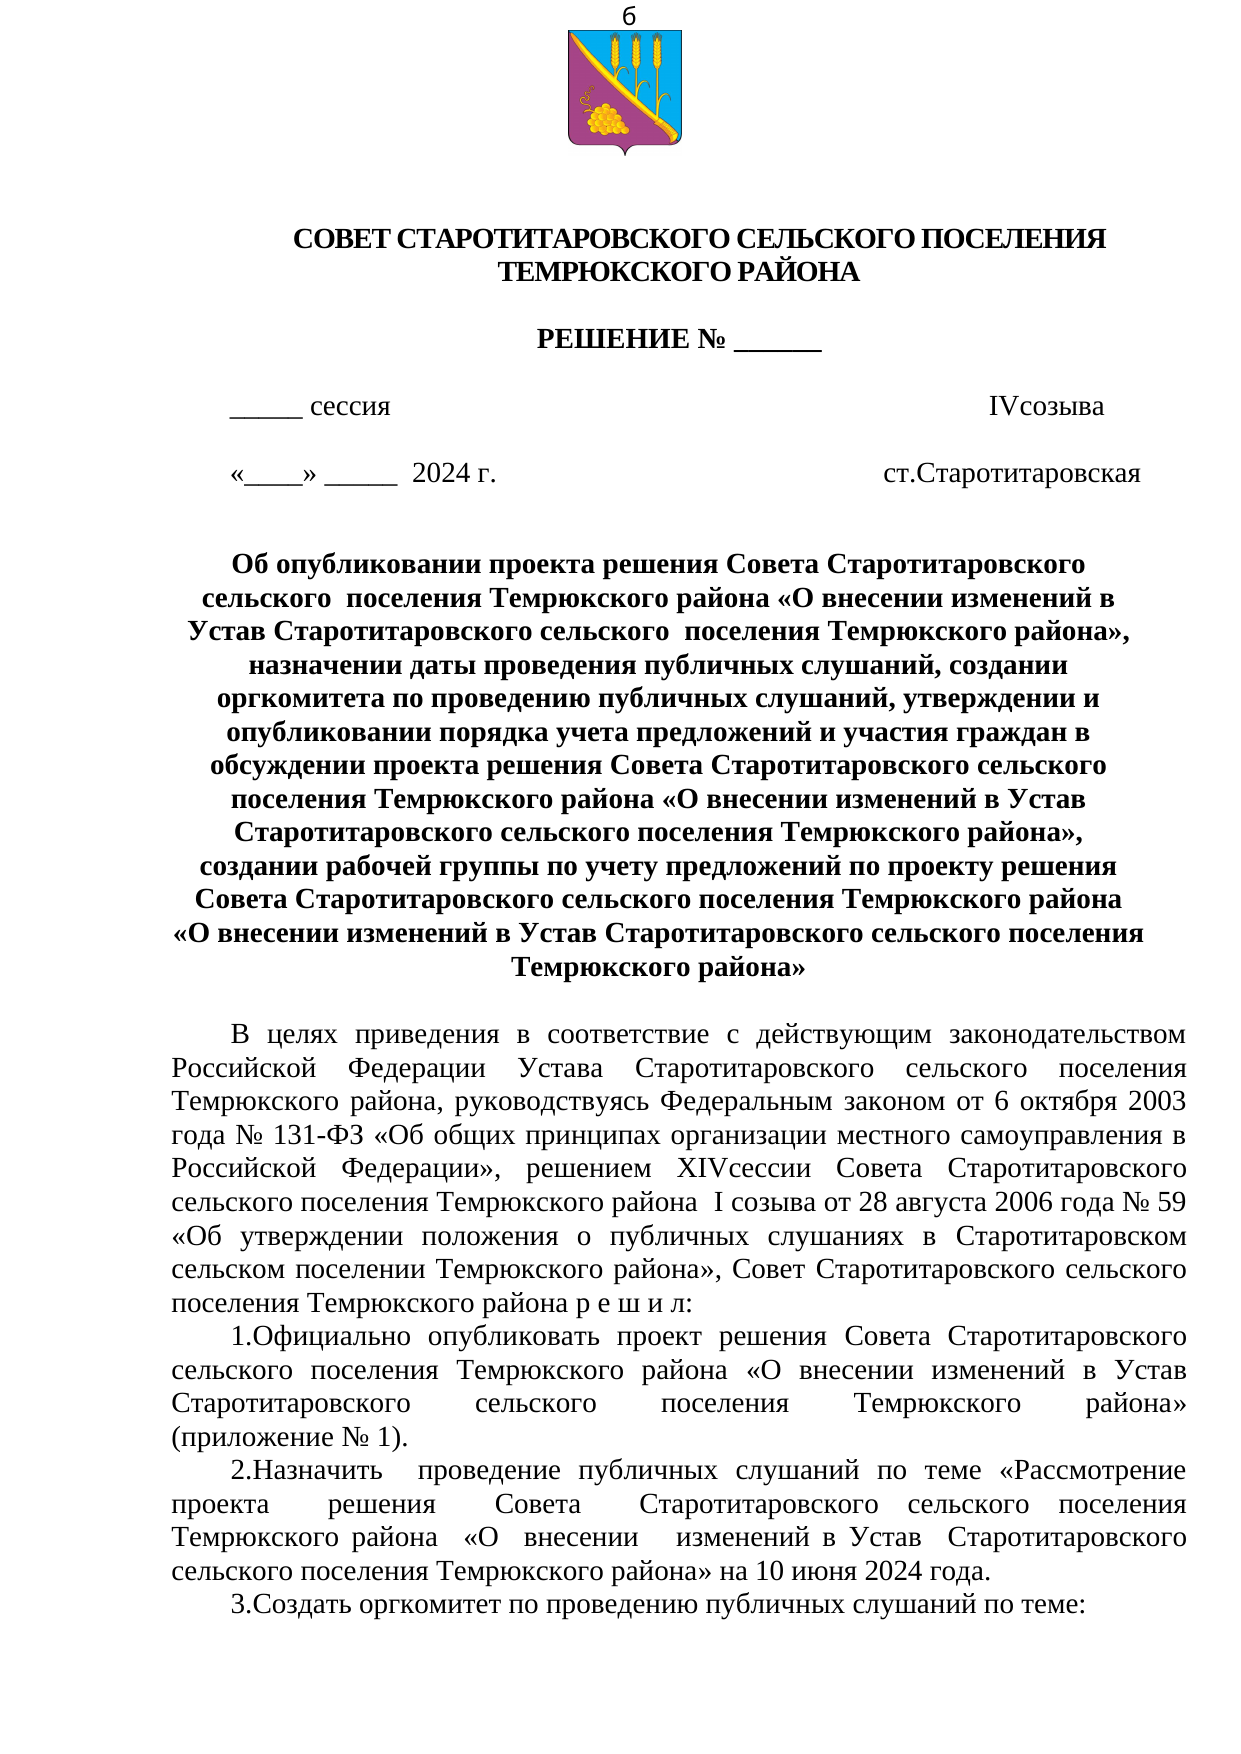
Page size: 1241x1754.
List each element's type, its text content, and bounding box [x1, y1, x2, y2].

subtitle РЕШЕНИЕ № ______ [171, 321, 1187, 355]
text Об опубликовании проекта решения Совета Старотитаровского сельского поселения Темрюкского района «О внесении изменений в Устав Старотитаровского сельского поселения Темрюкского района», назначении даты проведения публичных слушаний, создании оргкомитета по проведению публичных слушаний, утверждении и опубликовании порядка учета предложений и участия граждан в обсуждении проекта решения Совета Старотитаровского сельского поселения Темрюкского района «О внесении изменений в Устав Старотитаровского сельского поселения Темрюкского района», создании рабочей группы по учету предложений по проекту решения Совета Старотитаровского сельского поселения Темрюкского района «О внесении изменений в Устав Старотитаровского сельского поселения Темрюкского района» [171, 547, 1146, 983]
text 3.Создать оргкомитет по проведению публичных слушаний по теме: [230, 1587, 1187, 1620]
text В целях приведения в соответствие с действующим законодательством Российской Федерации Устава Старотитаровского сельского поселения Темрюкского района, руководствуясь Федеральным законом от 6 октября 2003 года № 131-ФЗ «Об общих принципах организации местного самоуправления в Российской Федерации», решением XIVсессии Совета Старотитаровского сельского поселения Темрюкского района I созыва от 28 августа 2006 года № 59 «Об утверждении положения о публичных слушаниях в Старотитаровском сельском поселении Темрюкского района», Совет Старотитаровского сельского поселения Темрюкского района р е ш и л: [171, 1016, 1187, 1318]
text 1.Официально опубликовать проект решения Совета Старотитаровского сельского поселения Темрюкского района «О внесении изменений в Устав Старотитаровского сельского поселения Темрюкского района» (приложение № 1). [171, 1318, 1187, 1452]
text СОВЕТ СТАРОТИТАРОВСКОГО СЕЛЬСКОГО ПОСЕЛЕНИЯ ТЕМРЮКСКОГО РАЙОНА [171, 221, 1187, 288]
text 2.Назначить проведение публичных слушаний по теме «Рассмотрение проекта решения Совета Старотитаровского сельского поселения Темрюкского района «О внесении изменений в Устав Старотитаровского сельского поселения Темрюкского района» на 10 июня 2024 года. [171, 1452, 1187, 1587]
picture [568, 32, 682, 156]
text «____» _____ 2024 г. ст.Старотитаровская [171, 456, 1187, 489]
text _____ сессия IVсозыва [171, 388, 1187, 422]
picture [632, 34, 640, 68]
